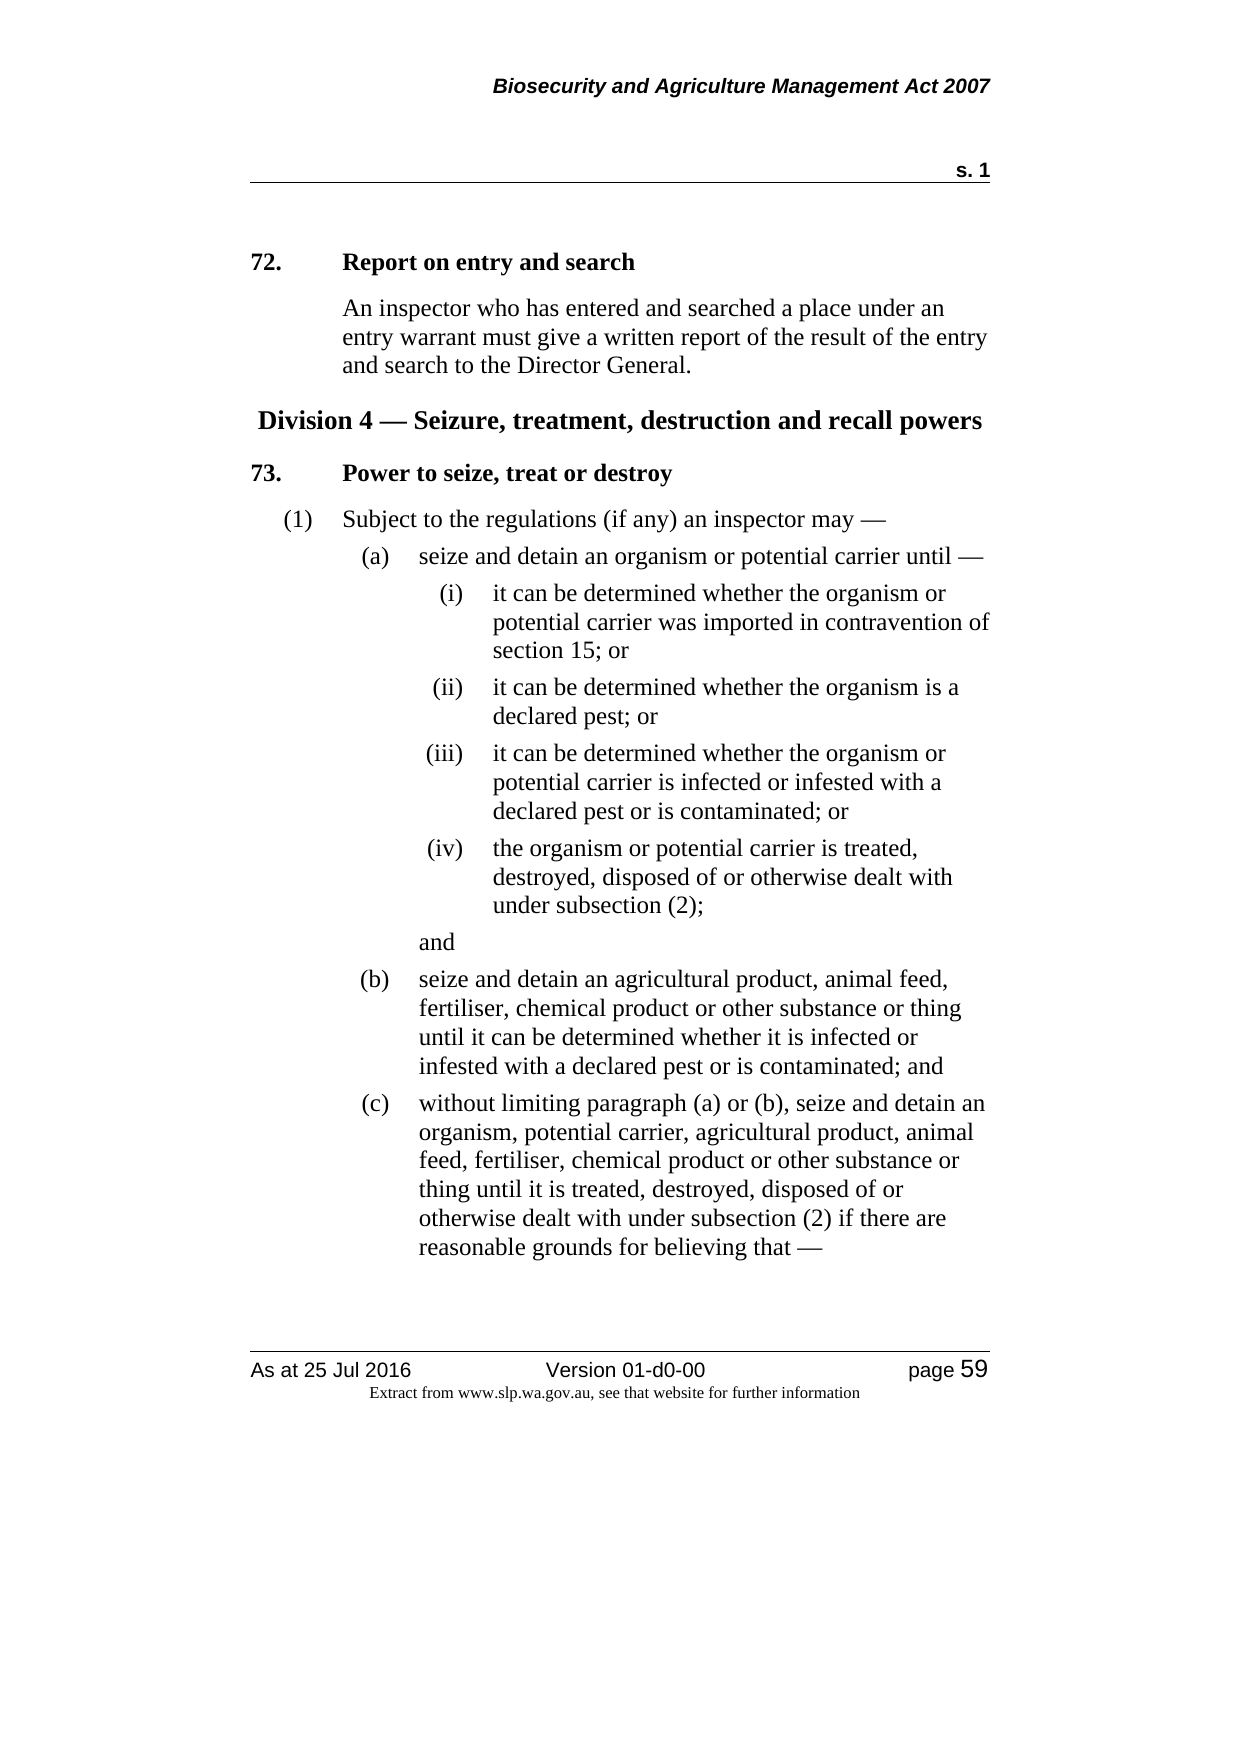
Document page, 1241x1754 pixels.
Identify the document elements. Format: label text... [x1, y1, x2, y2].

text (c) without limiting paragraph (a) or (b), seize and detain an organism, potential carrier, agricultural product, animal feed, fertiliser, chemical product or other substance or thing until it is treated, destroyed, disposed of or otherwise dealt with under subsection (2) if there are reasonable grounds for believing that — [250, 1088, 990, 1260]
subtitle 73. Power to seize, treat or destroy [250, 458, 990, 487]
text (a) seize and detain an organism or potential carrier until — [250, 541, 990, 569]
text An inspector who has entered and searched a place under an entry warrant must give a written report of the result of the entry and search to the Director General. [250, 293, 990, 379]
text (1) Subject to the regulations (if any) an inspector may — [250, 504, 990, 532]
text (iii) it can be determined whether the organism or potential carrier is infected or infested with a declared pest or is contaminated; or [250, 738, 990, 824]
text (i) it can be determined whether the organism or potential carrier was imported in contravention of section 15; or [250, 578, 990, 664]
subtitle 72. Report on entry and search [250, 247, 990, 276]
subtitle Division 4 — Seizure, treatment, destruction and recall powers [250, 404, 990, 435]
text (iv) the organism or potential carrier is treated, destroyed, disposed of or otherwise dealt with under subsection (2); [250, 833, 990, 919]
text and [250, 927, 990, 956]
text (b) seize and detain an agricultural product, animal feed, fertiliser, chemical product or other substance or thing until it can be determined whether it is infected or infested with a declared pest or is contaminated; and [250, 964, 990, 1079]
text (ii) it can be determined whether the organism is a declared pest; or [250, 672, 990, 730]
